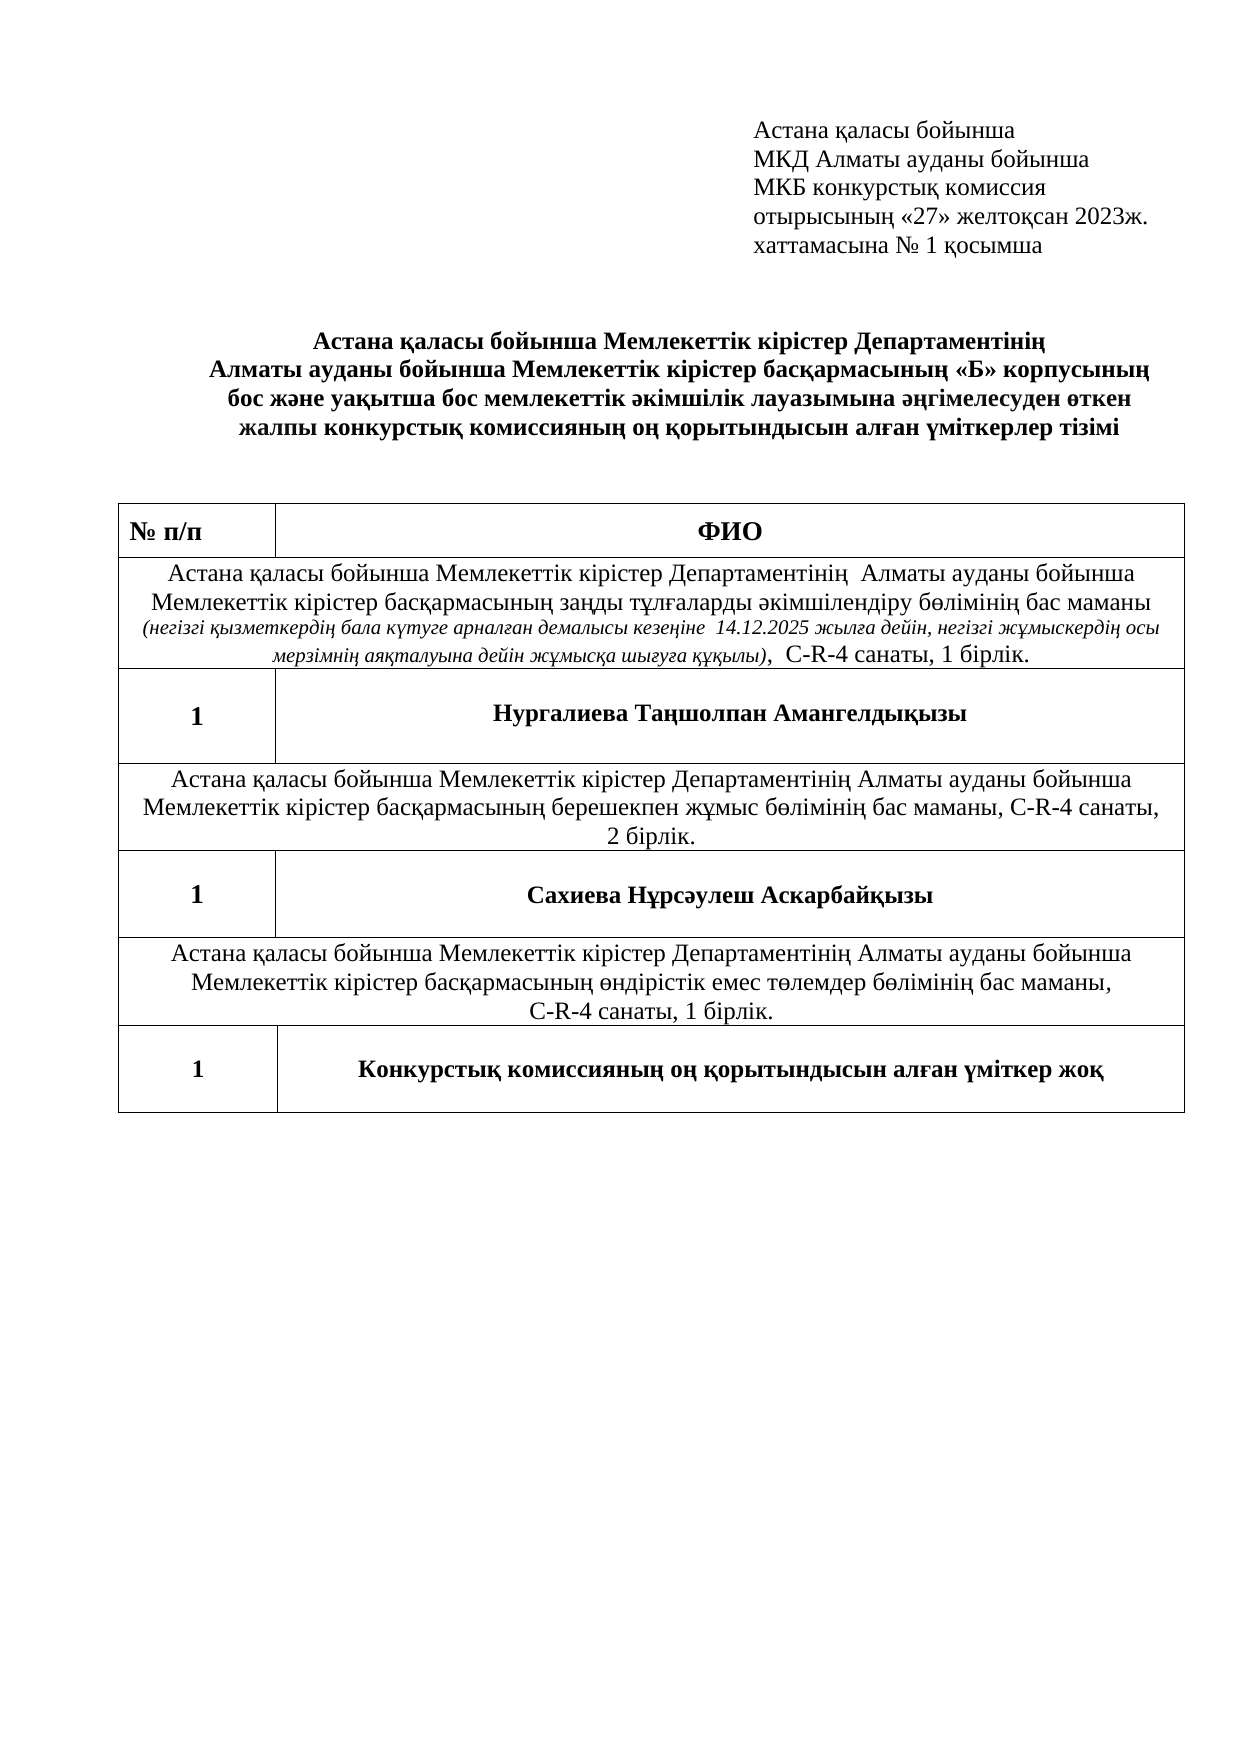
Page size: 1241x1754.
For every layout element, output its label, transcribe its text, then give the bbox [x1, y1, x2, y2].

table_cell Астана қаласы бойынша Мемлекеттік кірістер Департаментінің Алматы ауданы бойынша Мемлекеттік кірістер басқармасының өндірістік емес төлемдер бөлімінің бас маманы, С-R-4 санаты, 1 бірлік. [119, 938, 1184, 1024]
text МКБ конкурстық комиссия [192, 172, 1167, 201]
table_cell 1 [119, 851, 275, 937]
table_cell Сахиева Нұрсәулеш Аскарбайқызы [276, 851, 1184, 937]
table_cell 1 [119, 1026, 277, 1112]
text Алматы ауданы бойынша Мемлекеттік кірістер басқармасының «Б» корпусының бос және уақытша бос мемлекеттік әкімшілік лауазымына әңгімелесуден өткен жалпы конкурстық комиссияның оң қорытындысын алған үміткерлер тізімі [192, 354, 1167, 441]
table_header ФИО [276, 504, 1184, 557]
table_header № п/п [119, 504, 275, 557]
text отырысының «27» желтоқсан 2023ж. [192, 201, 1167, 230]
text Астана қаласы бойынша Мемлекеттік кірістер Департаментінің [192, 326, 1167, 354]
table_cell 1 [119, 669, 275, 763]
text МКД Алматы ауданы бойынша [192, 144, 1167, 172]
table_cell Нургалиева Таңшолпан Амангелдықызы [276, 669, 1184, 763]
table_cell Астана қаласы бойынша Мемлекеттік кірістер Департаментінің Алматы ауданы бойынша Мемлекеттік кірістер басқармасының берешекпен жұмыс бөлімінің бас маманы, С-R-4 санаты, 2 бірлік. [119, 764, 1184, 850]
text Астана қаласы бойынша [192, 115, 1167, 144]
text хаттамасына № 1 қосымша [192, 230, 1167, 259]
table_cell Конкурстық комиссияның оң қорытындысын алған үміткер жоқ [278, 1026, 1184, 1112]
table_cell Астана қаласы бойынша Мемлекеттік кірістер Департаментінің Алматы ауданы бойынша Мемлекеттік кірістер басқармасының заңды тұлғаларды әкімшілендіру бөлімінің бас маманы (негізгі қызметкердің бала күтуге арналған демалысы кезеңіне 14.12.2025 жылға дейін, негізгі жұмыскердің осы мерзімнің аяқталуына дейін жұмысқа шығуға құқылы), С-R-4 санаты, 1 бірлік. [119, 558, 1184, 668]
